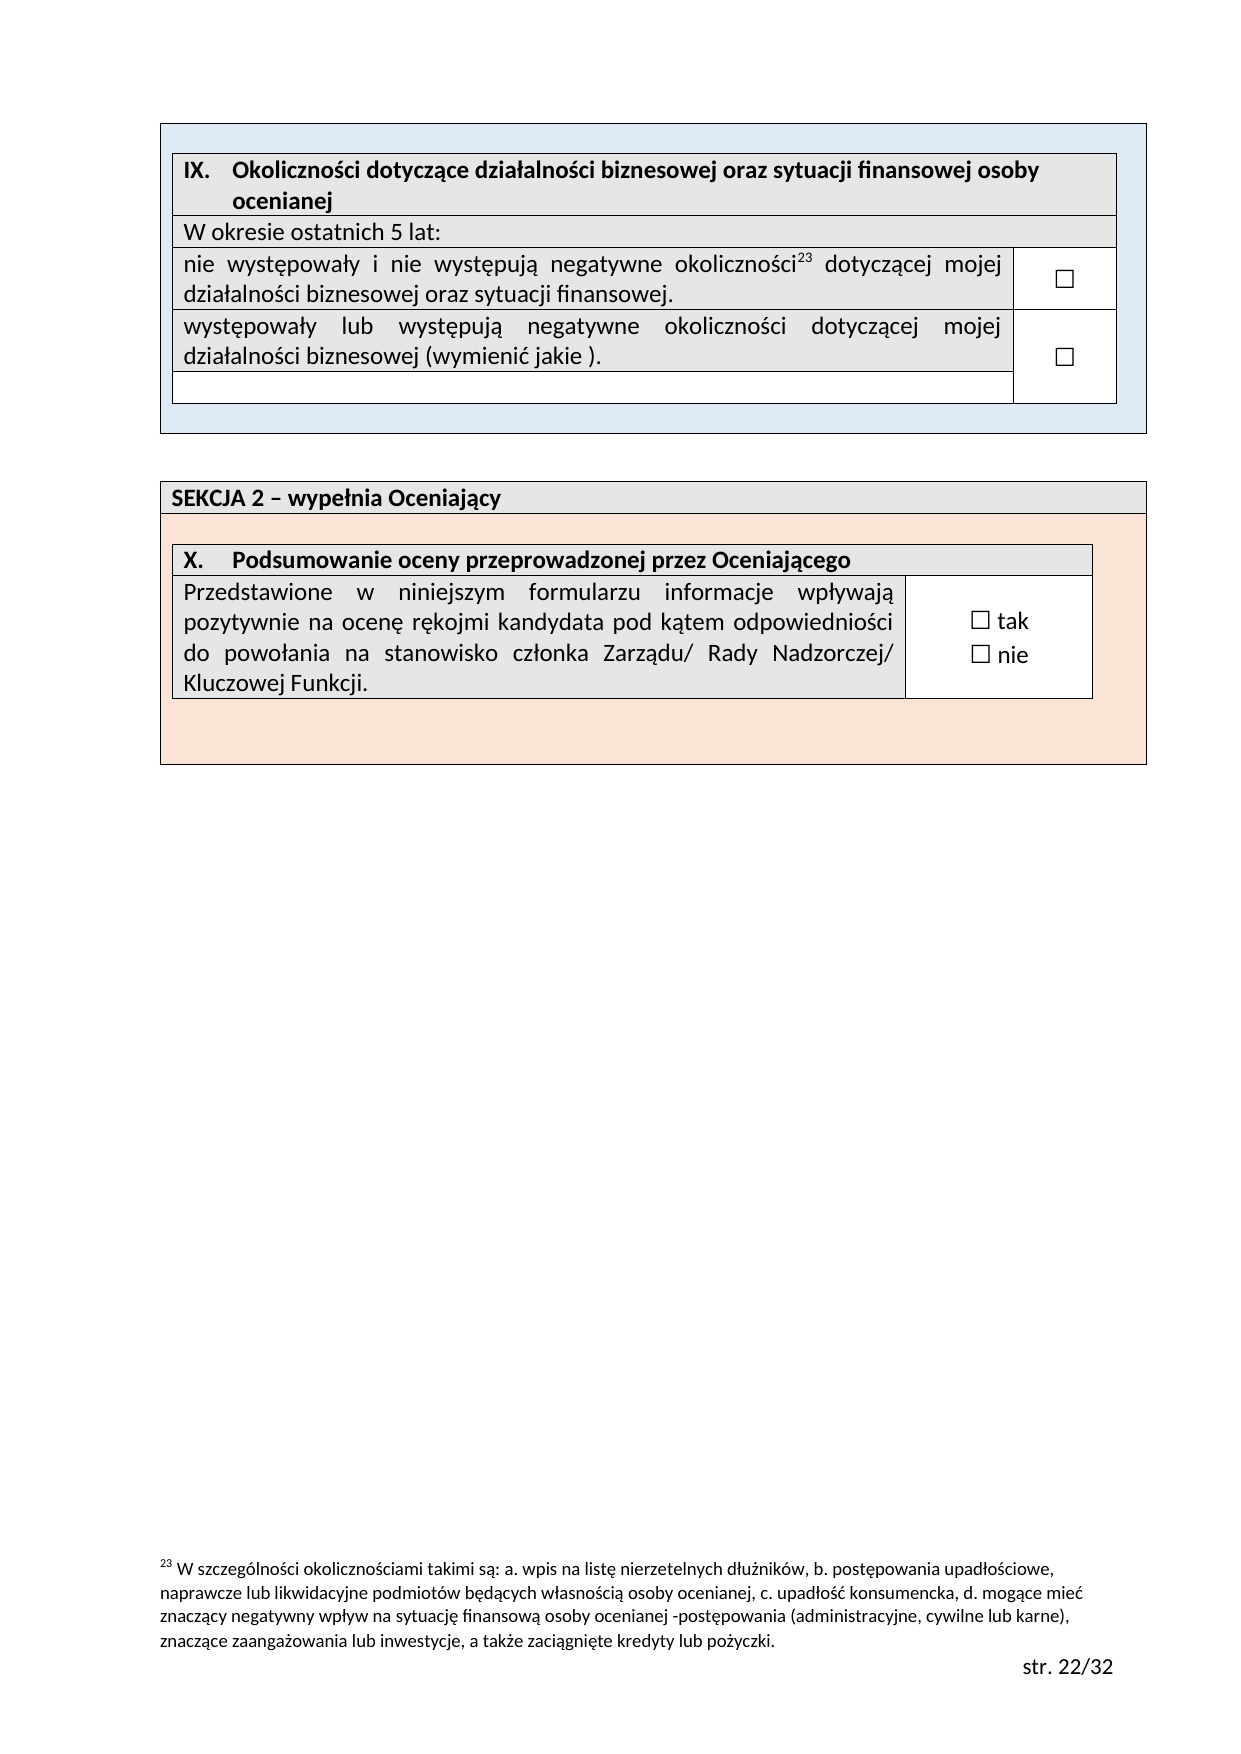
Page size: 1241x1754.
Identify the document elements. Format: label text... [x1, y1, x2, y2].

table_cell [161, 124, 1146, 433]
table_header SEKCJA 2 – wypełnia Oceniający [161, 482, 1146, 513]
table_cell [161, 514, 1146, 764]
